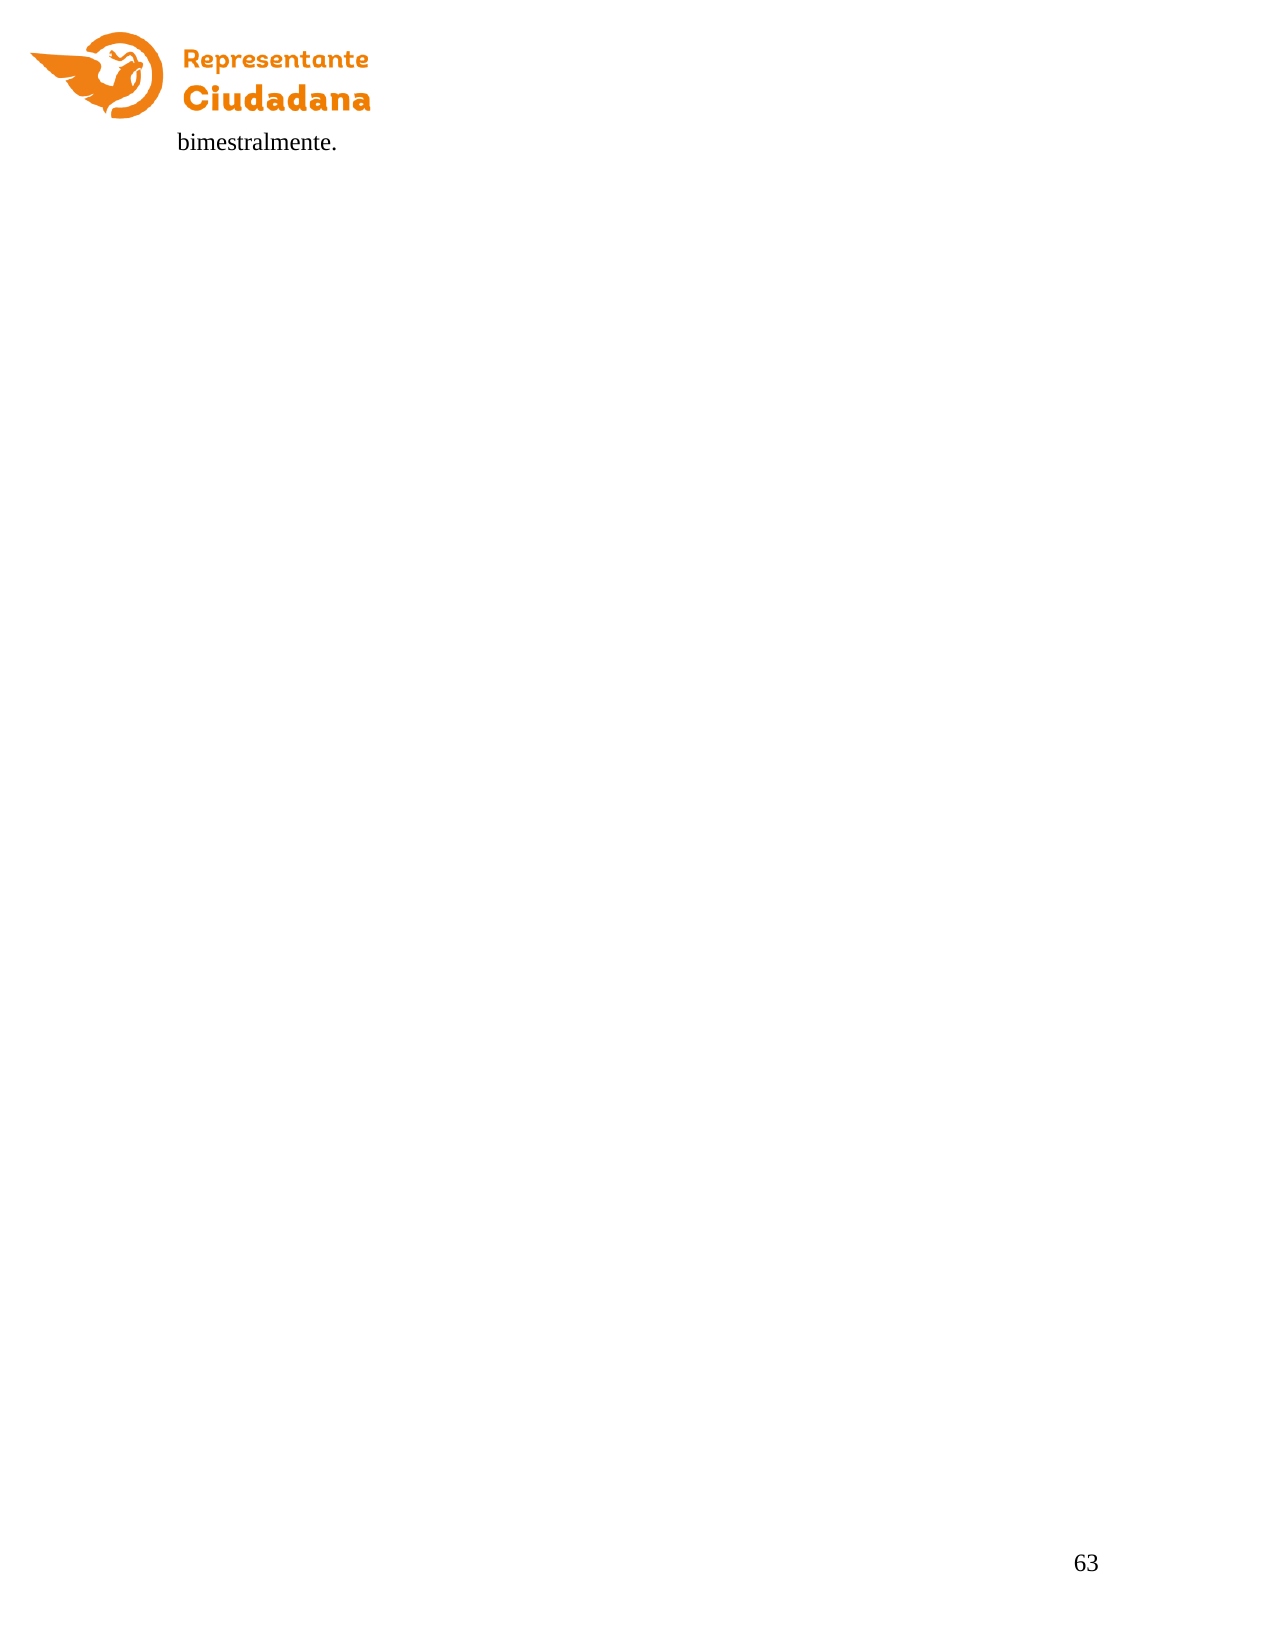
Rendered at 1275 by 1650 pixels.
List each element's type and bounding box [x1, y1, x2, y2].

picture [29, 31, 371, 119]
text [177, 127, 1097, 156]
